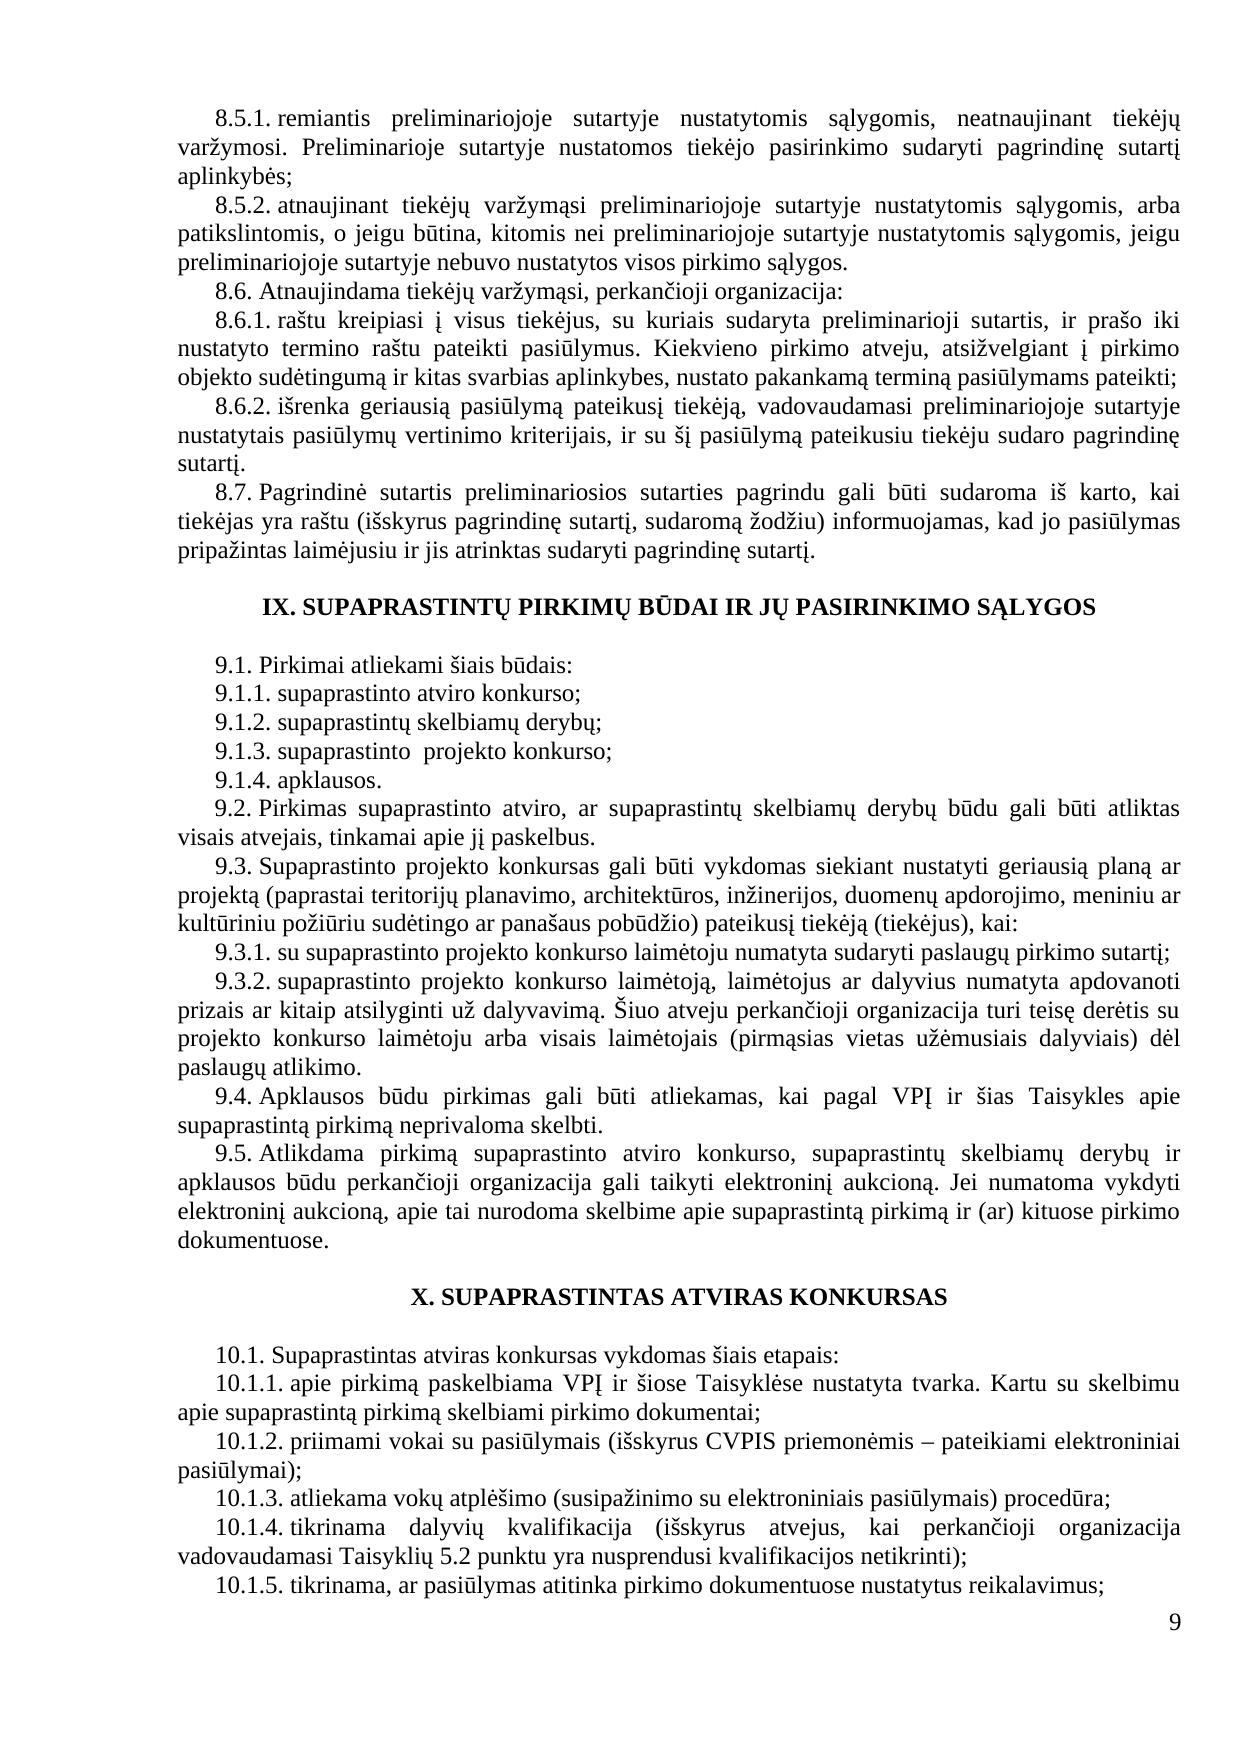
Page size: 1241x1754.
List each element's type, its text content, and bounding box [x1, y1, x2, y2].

text 9.1. Pirkimai atliekami šiais būdais: [177, 650, 1181, 678]
subtitle 10.1.2. priimami vokai su pasiūlymais (išskyrus CVPIS priemonėmis – pateikiami elektroniniai pasiūlymai); [177, 1426, 1181, 1483]
text 8.6. Atnaujindama tiekėjų varžymąsi, perkančioji organizacija: [177, 276, 1181, 305]
subtitle IX. SUPAPRASTINTŲ PIRKIMŲ BŪDAI IR JŲ PASIRINKIMO SĄLYGOS [177, 592, 1181, 621]
subtitle X. SUPAPRASTINTAS ATVIRAS KONKURSAS [177, 1282, 1181, 1311]
text 9.1.3. supaprastinto projekto konkurso; [177, 736, 1181, 765]
text 9.4. Apklausos būdu pirkimas gali būti atliekamas, kai pagal VPĮ ir šias Taisykles apie supaprastintą pirkimą neprivaloma skelbti. [177, 1081, 1181, 1138]
text 8.5.1. remiantis preliminariojoje sutartyje nustatytomis sąlygomis, neatnaujinant tiekėjų varžymosi. Preliminarioje sutartyje nustatomos tiekėjo pasirinkimo sudaryti pagrindinę sutartį aplinkybės; [177, 103, 1181, 190]
text 9.3.1. su supaprastinto projekto konkurso laimėtoju numatyta sudaryti paslaugų pirkimo sutartį; [177, 937, 1181, 966]
subtitle 10.1.4. tikrinama dalyvių kvalifikacija (išskyrus atvejus, kai perkančioji organizacija vadovaudamasi Taisyklių 5.2 punktu yra nusprendusi kvalifikacijos netikrinti); [177, 1512, 1181, 1570]
text 8.6.1. raštu kreipiasi į visus tiekėjus, su kuriais sudaryta preliminarioji sutartis, ir prašo iki nustatyto termino raštu pateikti pasiūlymus. Kiekvieno pirkimo atveju, atsižvelgiant į pirkimo objekto sudėtingumą ir kitas svarbias aplinkybes, nustato pakankamą terminą pasiūlymams pateikti; [177, 305, 1181, 391]
text 9.1.2. supaprastintų skelbiamų derybų; [177, 707, 1181, 736]
subtitle 10.1.3. atliekama vokų atplėšimo (susipažinimo su elektroniniais pasiūlymais) procedūra; [177, 1483, 1181, 1512]
text 10.1. Supaprastintas atviras konkursas vykdomas šiais etapais: [177, 1340, 1181, 1368]
text 9.3. Supaprastinto projekto konkursas gali būti vykdomas siekiant nustatyti geriausią planą ar projektą (paprastai teritorijų planavimo, architektūros, inžinerijos, duomenų apdorojimo, meniniu ar kultūriniu požiūriu sudėtingo ar panašaus pobūdžio) pateikusį tiekėją (tiekėjus), kai: [177, 851, 1181, 937]
text 9.5. Atlikdama pirkimą supaprastinto atviro konkurso, supaprastintų skelbiamų derybų ir apklausos būdu perkančioji organizacija gali taikyti elektroninį aukcioną. Jei numatoma vykdyti elektroninį aukcioną, apie tai nurodoma skelbime apie supaprastintą pirkimą ir (ar) kituose pirkimo dokumentuose. [177, 1138, 1181, 1253]
text 9.1.1. supaprastinto atviro konkurso; [177, 678, 1181, 707]
subtitle 10.1.5. tikrinama, ar pasiūlymas atitinka pirkimo dokumentuose nustatytus reikalavimus; [177, 1570, 1181, 1598]
text 9.3.2. supaprastinto projekto konkurso laimėtoją, laimėtojus ar dalyvius numatyta apdovanoti prizais ar kitaip atsilyginti už dalyvavimą. Šiuo atveju perkančioji organizacija turi teisę derėtis su projekto konkurso laimėtoju arba visais laimėtojais (pirmąsias vietas užėmusiais dalyviais) dėl paslaugų atlikimo. [177, 966, 1181, 1081]
subtitle 10.1.1. apie pirkimą paskelbiama VPĮ ir šiose Taisyklėse nustatyta tvarka. Kartu su skelbimu apie supaprastintą pirkimą skelbiami pirkimo dokumentai; [177, 1368, 1181, 1426]
text 8.6.2. išrenka geriausią pasiūlymą pateikusį tiekėją, vadovaudamasi preliminariojoje sutartyje nustatytais pasiūlymų vertinimo kriterijais, ir su šį pasiūlymą pateikusiu tiekėju sudaro pagrindinę sutartį. [177, 391, 1181, 477]
text 8.7. Pagrindinė sutartis preliminariosios sutarties pagrindu gali būti sudaroma iš karto, kai tiekėjas yra raštu (išskyrus pagrindinę sutartį, sudaromą žodžiu) informuojamas, kad jo pasiūlymas pripažintas laimėjusiu ir jis atrinktas sudaryti pagrindinę sutartį. [177, 477, 1181, 563]
text 8.5.2. atnaujinant tiekėjų varžymąsi preliminariojoje sutartyje nustatytomis sąlygomis, arba patikslintomis, o jeigu būtina, kitomis nei preliminariojoje sutartyje nustatytomis sąlygomis, jeigu preliminariojoje sutartyje nebuvo nustatytos visos pirkimo sąlygos. [177, 190, 1181, 276]
text 9.2. Pirkimas supaprastinto atviro, ar supaprastintų skelbiamų derybų būdu gali būti atliktas visais atvejais, tinkamai apie jį paskelbus. [177, 793, 1181, 851]
text 9.1.4. apklausos. [177, 765, 1181, 793]
